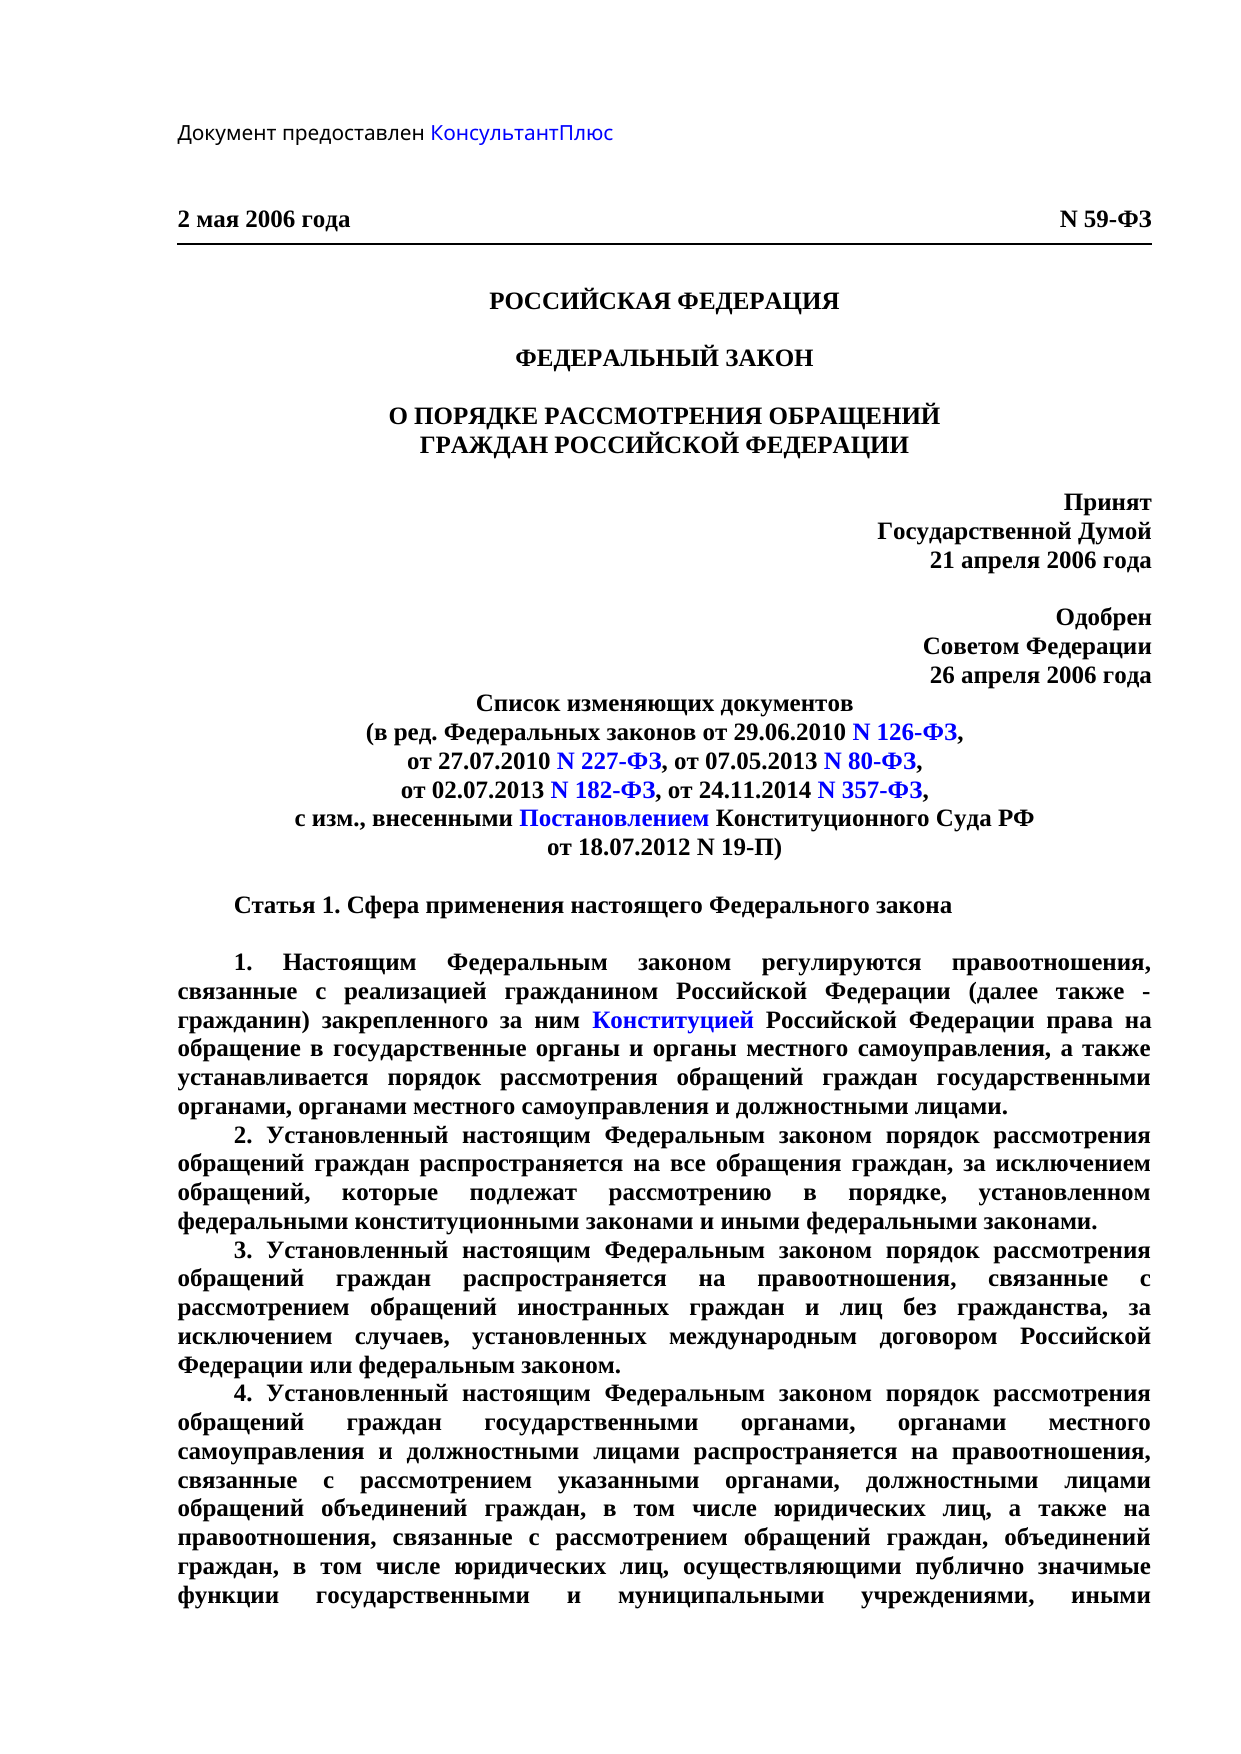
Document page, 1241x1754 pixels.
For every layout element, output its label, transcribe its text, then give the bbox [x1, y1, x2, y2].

table_header 2 мая 2006 года [177, 204, 664, 232]
title ГРАЖДАН РОССИЙСКОЙ ФЕДЕРАЦИИ [177, 430, 1152, 458]
text Статья 1. Сфера применения настоящего Федерального закона [177, 890, 1152, 918]
title О ПОРЯДКЕ РАССМОТРЕНИЯ ОБРАЩЕНИЙ [177, 401, 1152, 430]
text 26 апреля 2006 года [177, 660, 1152, 688]
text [177, 1378, 1152, 1608]
text 1. Настоящим Федеральным законом регулируются правоотношения, связанные с реализацией гражданином Российской Федерации (далее также - гражданин) закрепленного за ним Конституцией Российской Федерации права на обращение в государственные органы и органы местного самоуправления, а также устанавливается порядок рассмотрения обращений граждан государственными органами, органами местного самоуправления и должностными лицами. [177, 947, 1152, 1120]
text с изм., внесенными Постановлением Конституционного Суда РФ [177, 803, 1152, 832]
text (в ред. Федеральных законов от 29.06.2010 N 126-ФЗ, [177, 717, 1152, 746]
table_header N 59-ФЗ [664, 204, 1152, 232]
title Документ предоставлен КонсультантПлюс [177, 118, 1152, 175]
text от 18.07.2012 N 19-П) [177, 832, 1152, 861]
text Одобрен [177, 602, 1152, 631]
text от 27.07.2010 N 227-ФЗ, от 07.05.2013 N 80-ФЗ, [177, 746, 1152, 775]
text 21 апреля 2006 года [177, 545, 1152, 573]
text Советом Федерации [177, 631, 1152, 660]
text 2. Установленный настоящим Федеральным законом порядок рассмотрения обращений граждан распространяется на все обращения граждан, за исключением обращений, которые подлежат рассмотрению в порядке, установленном федеральными конституционными законами и иными федеральными законами. [177, 1120, 1152, 1235]
text Принят [177, 487, 1152, 516]
text Список изменяющих документов [177, 688, 1152, 717]
title ФЕДЕРАЛЬНЫЙ ЗАКОН [177, 343, 1152, 372]
text 3. Установленный настоящим Федеральным законом порядок рассмотрения обращений граждан распространяется на правоотношения, связанные с рассмотрением обращений иностранных граждан и лиц без гражданства, за исключением случаев, установленных международным договором Российской Федерации или федеральным законом. [177, 1235, 1152, 1378]
text Государственной Думой [177, 516, 1152, 545]
title РОССИЙСКАЯ ФЕДЕРАЦИЯ [177, 286, 1152, 315]
text от 02.07.2013 N 182-ФЗ, от 24.11.2014 N 357-ФЗ, [177, 775, 1152, 803]
